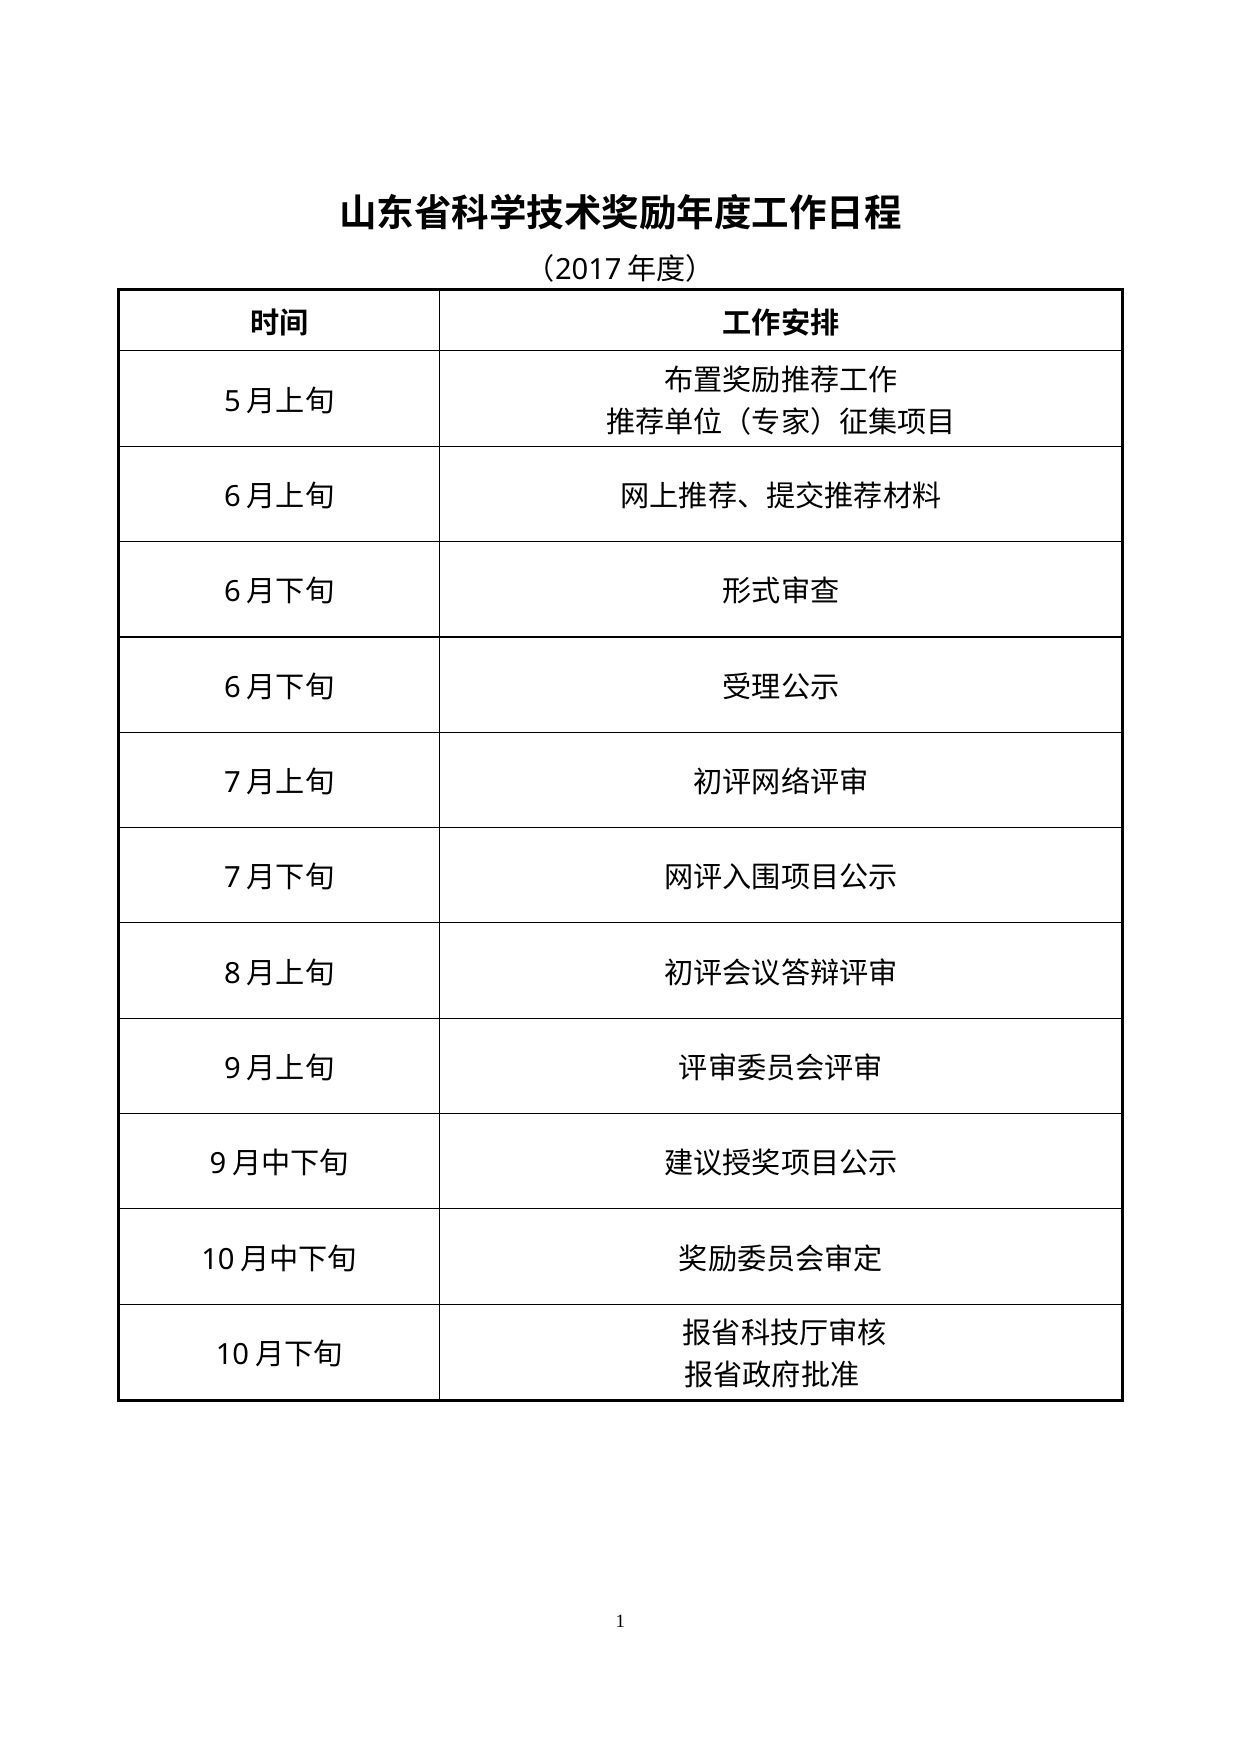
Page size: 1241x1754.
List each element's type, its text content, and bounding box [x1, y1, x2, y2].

subtitle 山东省科学技术奖励年度工作日程 [148, 183, 1092, 237]
table_header 工作安排 [440, 291, 1121, 350]
table_cell 报省科技厅审核 报省政府批准 [440, 1305, 1121, 1399]
table_cell 9月上旬 [120, 1019, 439, 1113]
table_cell 7月下旬 [120, 828, 439, 922]
table_cell 布置奖励推荐工作 推荐单位（专家）征集项目 [440, 351, 1121, 446]
table_header 时间 [120, 291, 439, 350]
table_cell 6月上旬 [120, 447, 439, 541]
table_cell 网上推荐、提交推荐材料 [440, 447, 1121, 541]
table_cell 奖励委员会审定 [440, 1209, 1121, 1303]
table_cell 初评网络评审 [440, 733, 1121, 827]
table_cell 10月中下旬 [120, 1209, 439, 1303]
table_cell 8月上旬 [120, 923, 439, 1018]
table_cell 建议授奖项目公示 [440, 1114, 1121, 1208]
table_cell 受理公示 [440, 638, 1121, 732]
table_cell 初评会议答辩评审 [440, 923, 1121, 1018]
table_cell 9月中下旬 [120, 1114, 439, 1208]
table_cell 6月下旬 [120, 638, 439, 732]
table_cell 5月上旬 [120, 351, 439, 446]
table_cell 6月下旬 [120, 542, 439, 636]
table_cell 10月下旬 [120, 1305, 439, 1399]
table_cell 网评入围项目公示 [440, 828, 1121, 922]
table_cell 形式审查 [440, 542, 1121, 636]
table_cell 评审委员会评审 [440, 1019, 1121, 1113]
text （2017年度） [148, 246, 1092, 288]
table_cell 7月上旬 [120, 733, 439, 827]
